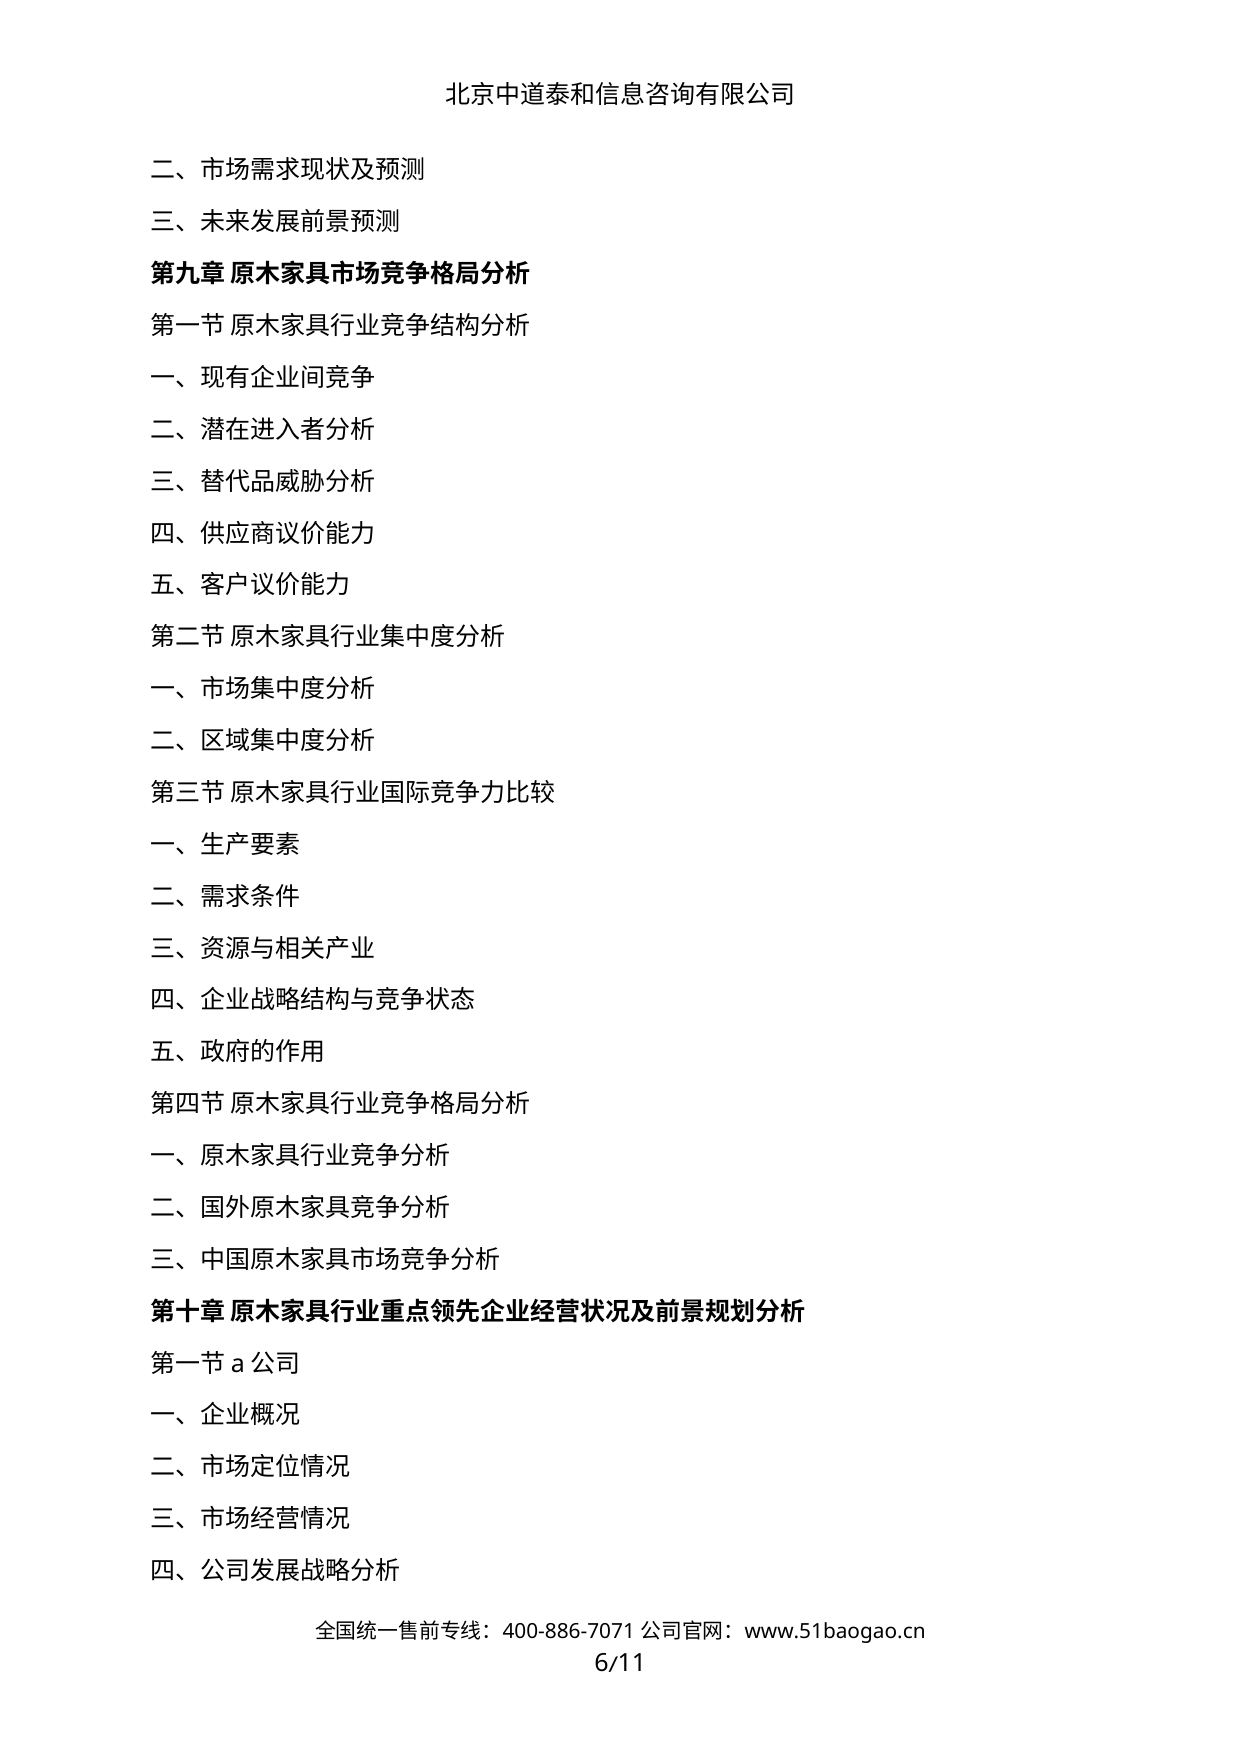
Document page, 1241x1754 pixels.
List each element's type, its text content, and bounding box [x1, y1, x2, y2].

text 三、替代品威胁分析 [150, 461, 1090, 497]
text 第十章 原木家具行业重点领先企业经营状况及前景规划分析 [150, 1291, 1090, 1327]
text 三、市场经营情况 [150, 1499, 1090, 1535]
text 二、市场定位情况 [150, 1447, 1090, 1483]
text 第一节 原木家具行业竞争结构分析 [150, 306, 1090, 342]
text 二、市场需求现状及预测 [150, 150, 1090, 186]
text 第九章 原木家具市场竞争格局分析 [150, 254, 1090, 290]
text 第二节 原木家具行业集中度分析 [150, 617, 1090, 653]
text 一、生产要素 [150, 824, 1090, 861]
text 五、客户议价能力 [150, 565, 1090, 601]
text 三、资源与相关产业 [150, 928, 1090, 964]
text 一、现有企业间竞争 [150, 357, 1090, 394]
text 二、国外原木家具竞争分析 [150, 1187, 1090, 1224]
text 一、市场集中度分析 [150, 669, 1090, 705]
text 一、企业概况 [150, 1395, 1090, 1431]
text 第四节 原木家具行业竞争格局分析 [150, 1084, 1090, 1120]
text 二、潜在进入者分析 [150, 409, 1090, 446]
text 二、需求条件 [150, 876, 1090, 912]
text 第一节 a公司 [150, 1343, 1090, 1379]
text 第三节 原木家具行业国际竞争力比较 [150, 772, 1090, 809]
text 三、中国原木家具市场竞争分析 [150, 1239, 1090, 1276]
text 二、区域集中度分析 [150, 721, 1090, 757]
text 五、政府的作用 [150, 1032, 1090, 1068]
text 四、供应商议价能力 [150, 513, 1090, 549]
text 三、未来发展前景预测 [150, 202, 1090, 238]
text 四、企业战略结构与竞争状态 [150, 980, 1090, 1016]
text 四、公司发展战略分析 [150, 1551, 1090, 1587]
text 一、原木家具行业竞争分析 [150, 1136, 1090, 1172]
